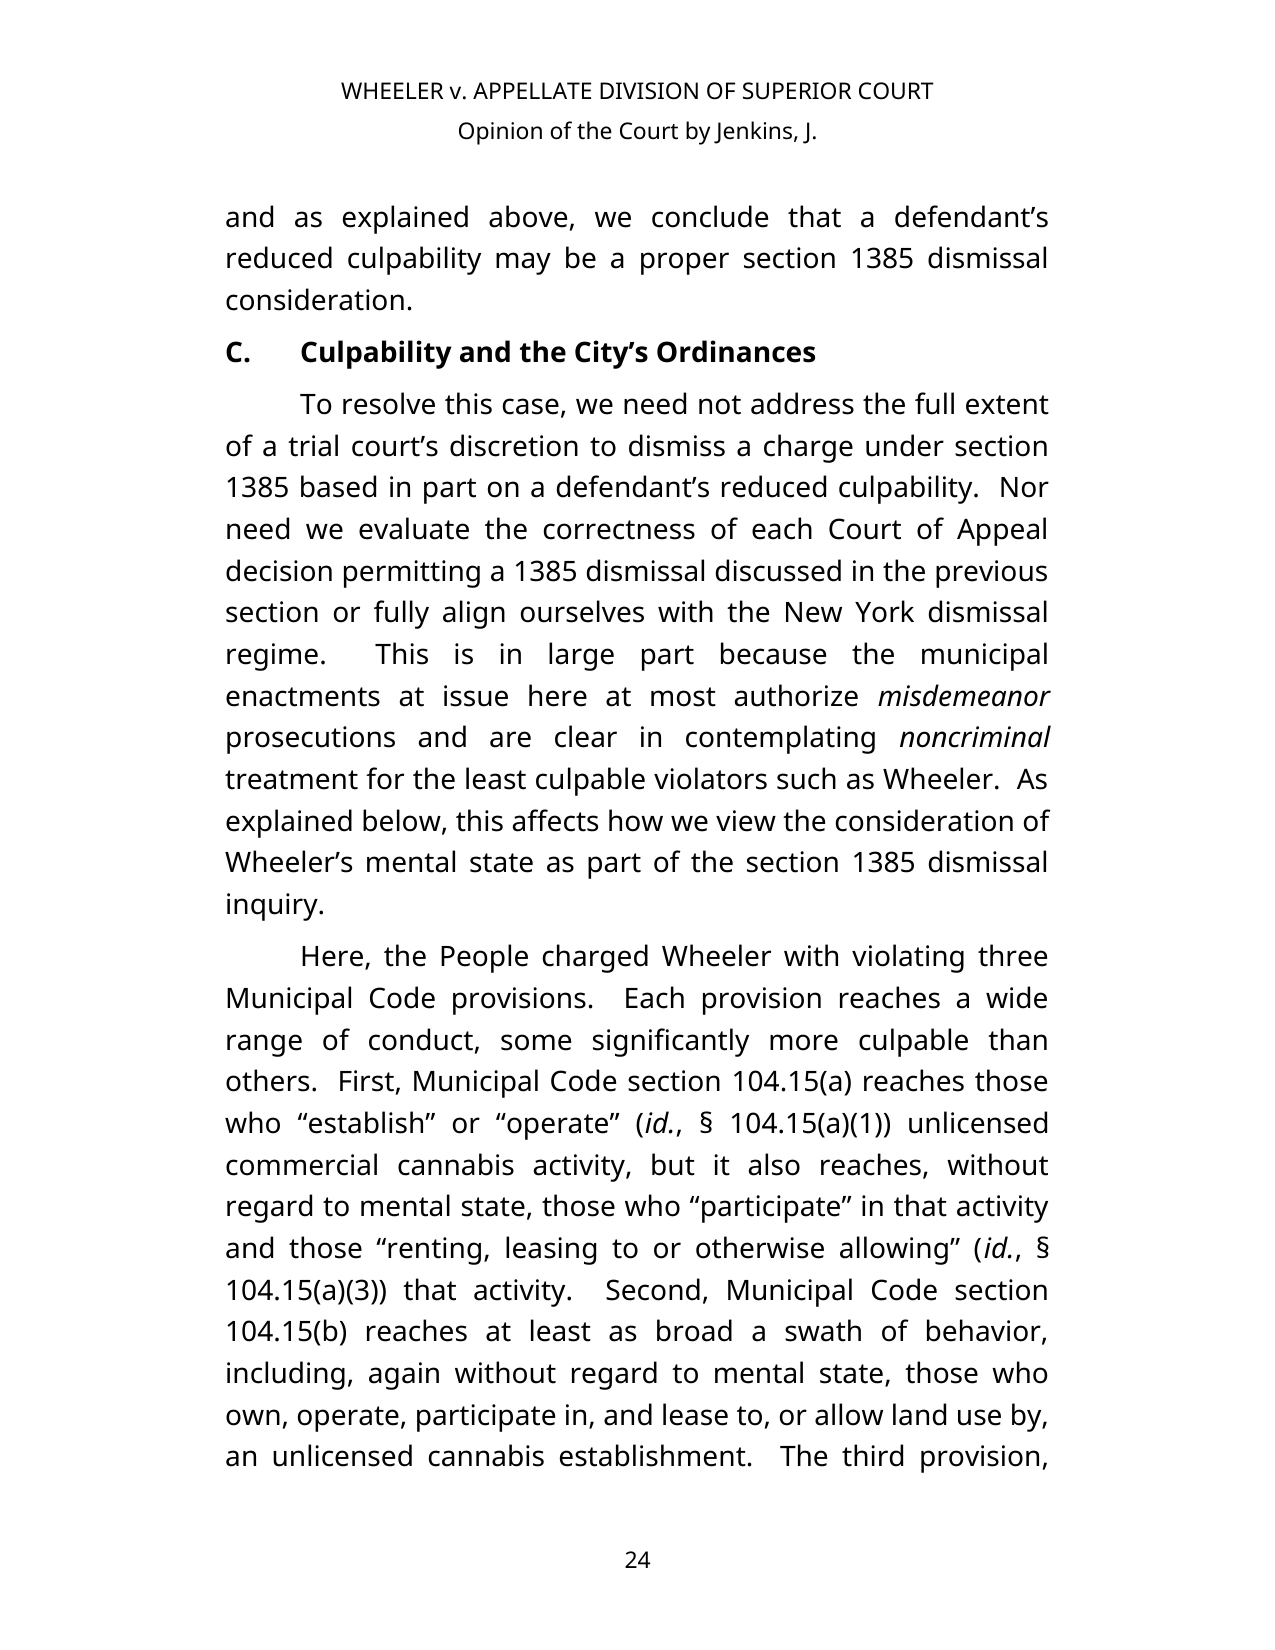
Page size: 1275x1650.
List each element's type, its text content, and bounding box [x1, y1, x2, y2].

text To resolve this case, we need not address the full extent of a trial court’s discretion to dismiss a charge under section 1385 based in part on a defendant’s reduced culpability. Nor need we evaluate the correctness of each Court of Appeal decision permitting a 1385 dismissal discussed in the previous section or fully align ourselves with the New York dismissal regime. This is in large part because the municipal enactments at issue here at most authorize misdemeanor prosecutions and are clear in contemplating noncriminal treatment for the least culpable violators such as Wheeler. As explained below, this affects how we view the consideration of Wheeler’s mental state as part of the section 1385 dismissal inquiry. [225, 381, 1050, 923]
text C. Culpability and the City’s Ordinances [225, 329, 1050, 371]
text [225, 933, 1050, 1475]
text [225, 194, 1050, 319]
